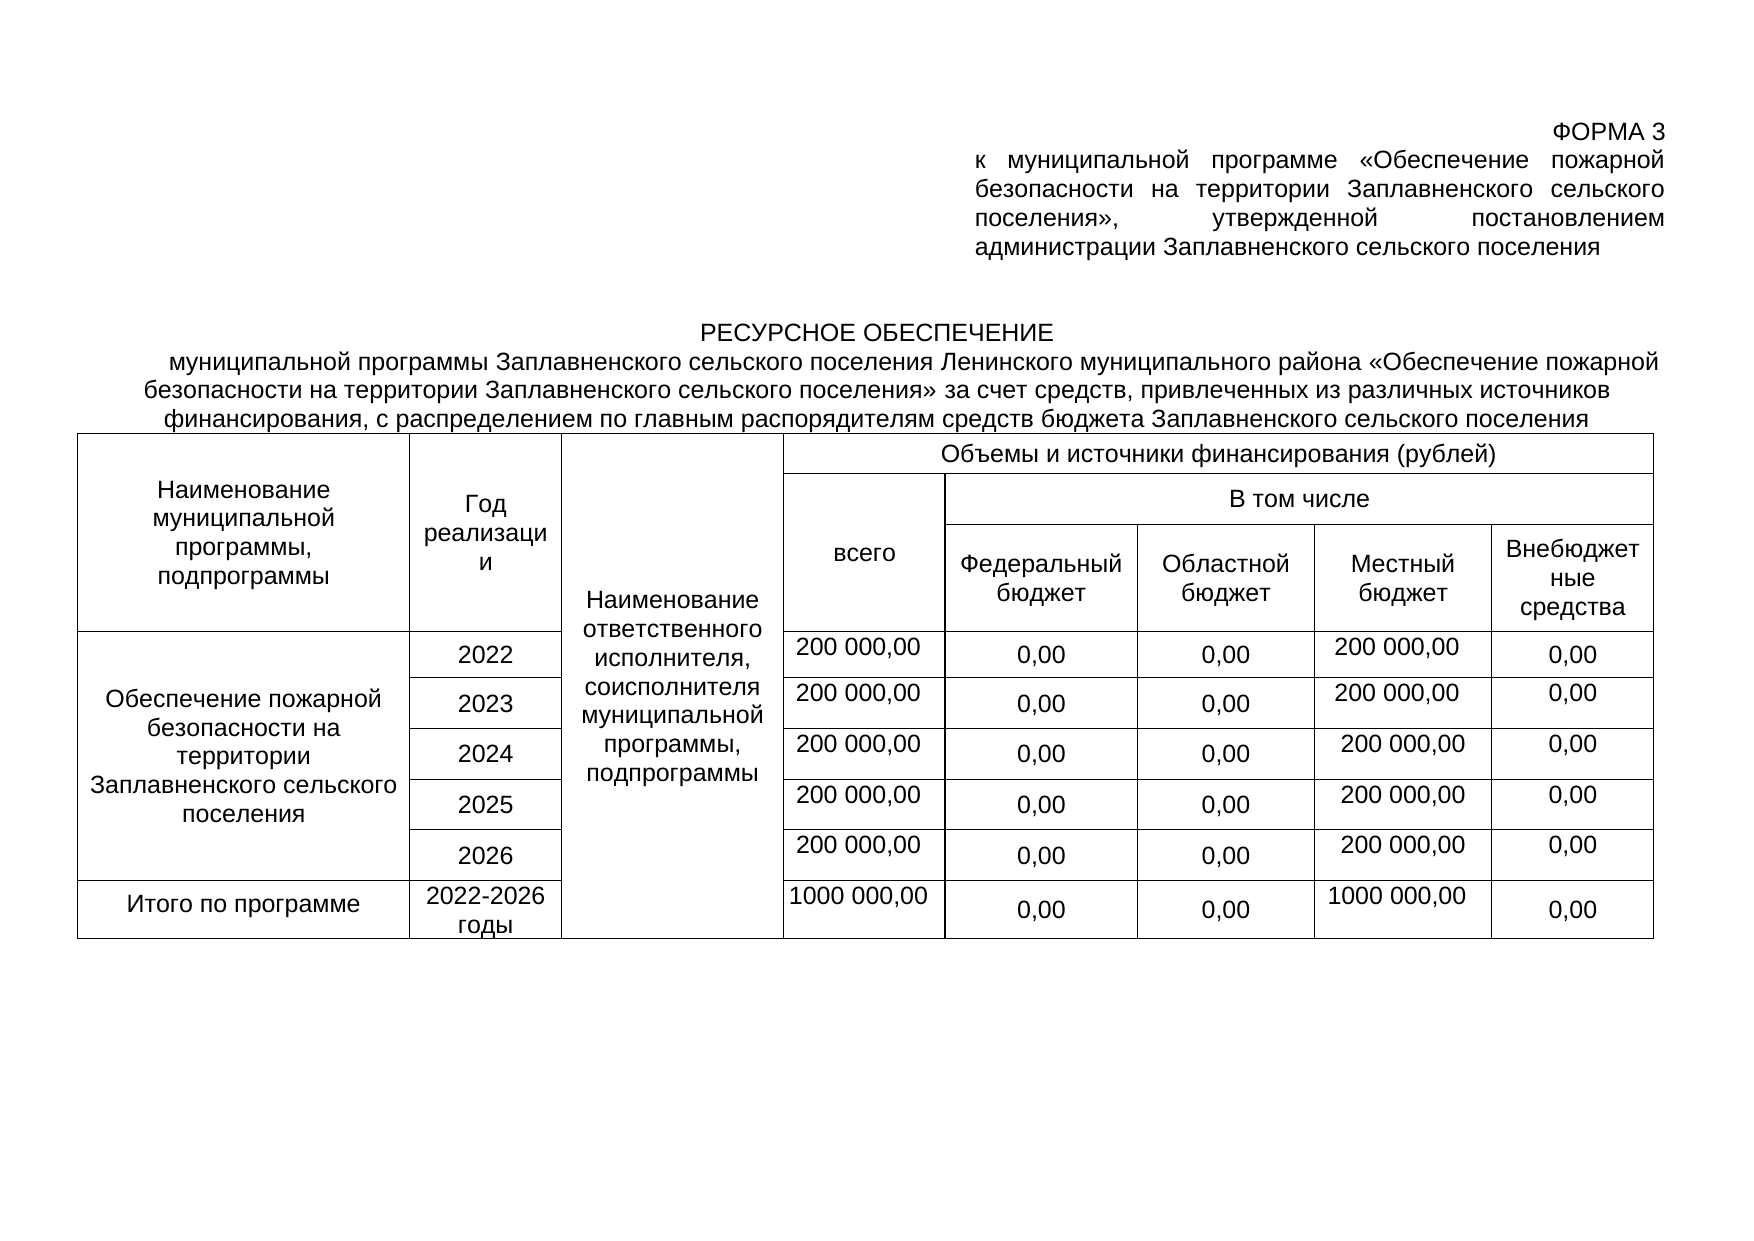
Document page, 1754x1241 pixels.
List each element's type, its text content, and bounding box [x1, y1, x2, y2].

table_cell 1000 000,00 [784, 881, 944, 938]
table_cell 0,00 [1138, 881, 1314, 938]
table_cell Местный бюджет [1315, 525, 1491, 631]
table_header Объемы и источники финансирования (рублей) [784, 434, 1653, 472]
table_cell 200 000,00 [1315, 780, 1491, 829]
table_cell 0,00 [1492, 881, 1653, 938]
table_cell Обеспечение пожарной безопасности на территории Заплавненского сельского поселения [78, 632, 409, 880]
table_cell 200 000,00 [784, 780, 944, 829]
table_cell 200 000,00 [784, 632, 944, 677]
table_cell 0,00 [946, 678, 1137, 728]
table_cell Итого по программе [78, 881, 409, 938]
table_header Год реализации [410, 434, 561, 631]
table_cell 2025 [410, 780, 561, 829]
text к муниципальной программе «Обеспечение пожарной безопасности на территории Заплавненского сельского поселения», утвержденной постановлением администрации Заплавненского сельского поселения [974, 145, 1665, 260]
table_header Наименование муниципальной программы, подпрограммы [78, 434, 409, 631]
table_cell В том числе [946, 474, 1653, 523]
table_cell 200 000,00 [1315, 632, 1491, 677]
table_cell 2024 [410, 729, 561, 778]
table_cell 200 000,00 [1315, 729, 1491, 778]
table_cell 0,00 [1492, 632, 1653, 677]
table_cell Областной бюджет [1138, 525, 1314, 631]
table_cell 0,00 [1138, 632, 1314, 677]
table_cell 0,00 [1138, 780, 1314, 829]
table_cell 200 000,00 [1315, 830, 1491, 880]
table_cell Внебюджетные средства [1492, 525, 1653, 631]
table_cell 0,00 [946, 830, 1137, 880]
table_cell 1000 000,00 [1315, 881, 1491, 938]
table_header Наименование ответственного исполнителя, соисполнителя муниципальной программы, подпрограммы [562, 434, 783, 938]
text муниципальной программы Заплавненского сельского поселения Ленинского муниципального района «Обеспечение пожарной безопасности на территории Заплавненского сельского поселения» за счет средств, привлеченных из различных источников финансирования, с распределением по главным распорядителям средств бюджета Заплавненского сельского поселения [89, 347, 1665, 433]
table_cell 200 000,00 [784, 729, 944, 778]
table_cell 0,00 [946, 729, 1137, 778]
table_cell 2022 [410, 632, 561, 677]
table_cell 200 000,00 [1315, 678, 1491, 728]
table_cell 200 000,00 [784, 830, 944, 880]
table_cell 0,00 [1492, 729, 1653, 778]
table_cell 0,00 [1138, 729, 1314, 778]
table_cell 0,00 [1492, 830, 1653, 880]
text РЕСУРСНОЕ ОБЕСПЕЧЕНИЕ [89, 318, 1665, 347]
table_cell 200 000,00 [784, 678, 944, 728]
table_cell 0,00 [1138, 830, 1314, 880]
table_cell 0,00 [1492, 780, 1653, 829]
table_cell 2023 [410, 678, 561, 728]
table_cell 0,00 [946, 780, 1137, 829]
table_cell 0,00 [946, 632, 1137, 677]
text ФОРМА 3 [989, 117, 1665, 145]
table_cell 0,00 [1138, 678, 1314, 728]
table_cell всего [784, 474, 944, 631]
table_cell Федеральный бюджет [946, 525, 1137, 631]
table_cell 2026 [410, 830, 561, 880]
table_cell 0,00 [1492, 678, 1653, 728]
table_cell 2022-2026 годы [410, 881, 561, 938]
table_cell 0,00 [946, 881, 1137, 938]
